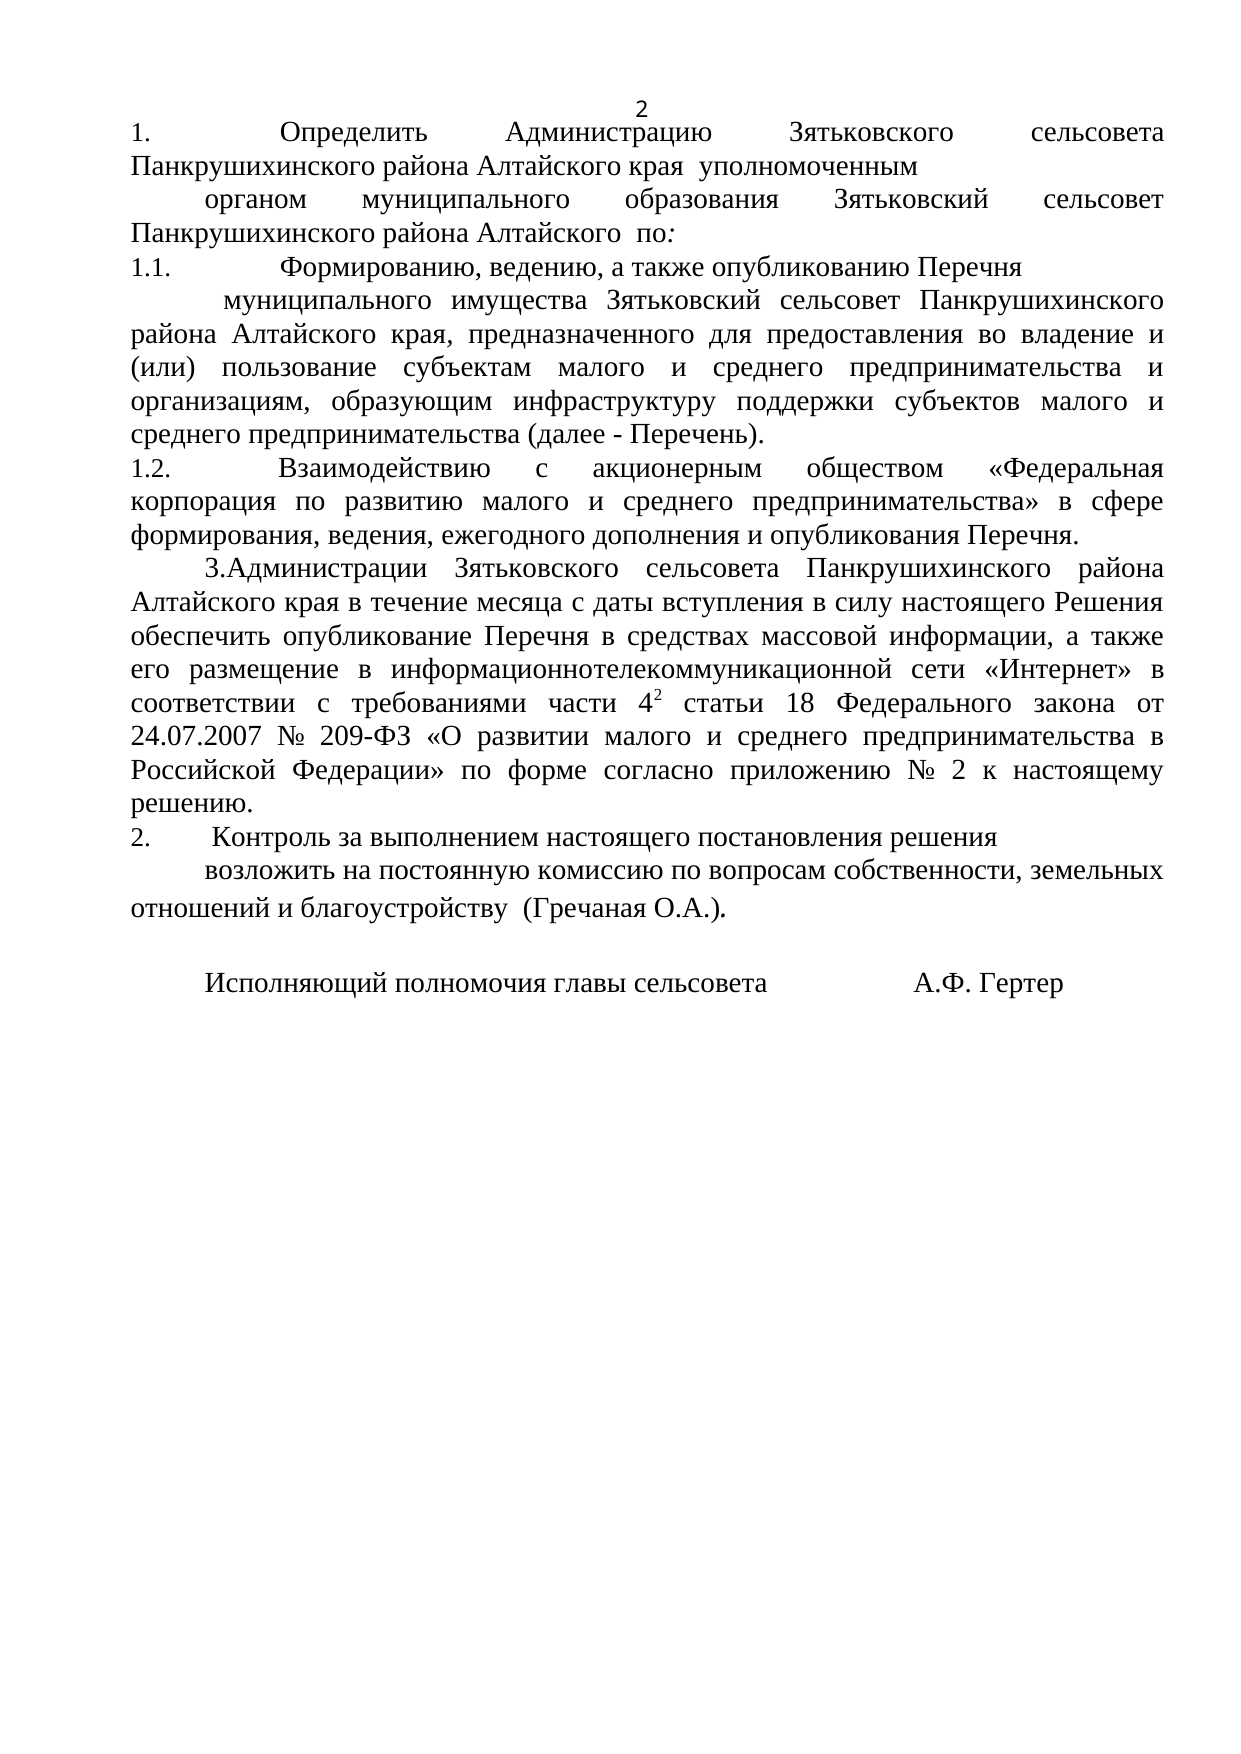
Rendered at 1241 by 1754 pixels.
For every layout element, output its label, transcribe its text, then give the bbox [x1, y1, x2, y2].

list Взаимодействию с акционерным обществом «Федеральная корпорация по развитию малого и среднего предпринимательства» в сфере формирования, ведения, ежегодного дополнения и опубликования Перечня. [130, 450, 1165, 551]
text 2 [635, 99, 648, 114]
list Определить Администрацию Зятьковского сельсовета Панкрушихинского района Алтайского края уполномоченным [130, 114, 1165, 182]
list Контроль за выполнением настоящего постановления решения [130, 819, 1165, 852]
text Исполняющий полномочия главы сельсовета А.Ф. Гертер [130, 965, 1165, 999]
text 3.Администрации Зятьковского сельсовета Панкрушихинского района Алтайского края в течение месяца с даты вступления в силу настоящего Решения обеспечить опубликование Перечня в средствах массовой информации, а также его размещение в информационнотелекоммуникационной сети «Интернет» в соответствии с требованиями части 42 статьи 18 Федерального закона от 24.07.2007 № 209-ФЗ «О развитии малого и среднего предпринимательства в Российской Федерации» по форме согласно приложению № 2 к настоящему решению. [130, 551, 1165, 819]
text муниципального имущества Зятьковский сельсовет Панкрушихинского района Алтайского края, предназначенного для предоставления во владение и (или) пользование субъектам малого и среднего предпринимательства и организациям, образующим инфраструктуру поддержки субъектов малого и среднего предпринимательства (далее - Перечень). [130, 282, 1165, 450]
text органом муниципального образования Зятьковский сельсовет Панкрушихинского района Алтайского по: [130, 182, 1165, 249]
text возложить на постоянную комиссию по вопросам собственности, земельных отношений и благоустройству (Гречаная О.А.). [130, 852, 1165, 926]
list Формированию, ведению, а также опубликованию Перечня [130, 249, 1165, 282]
